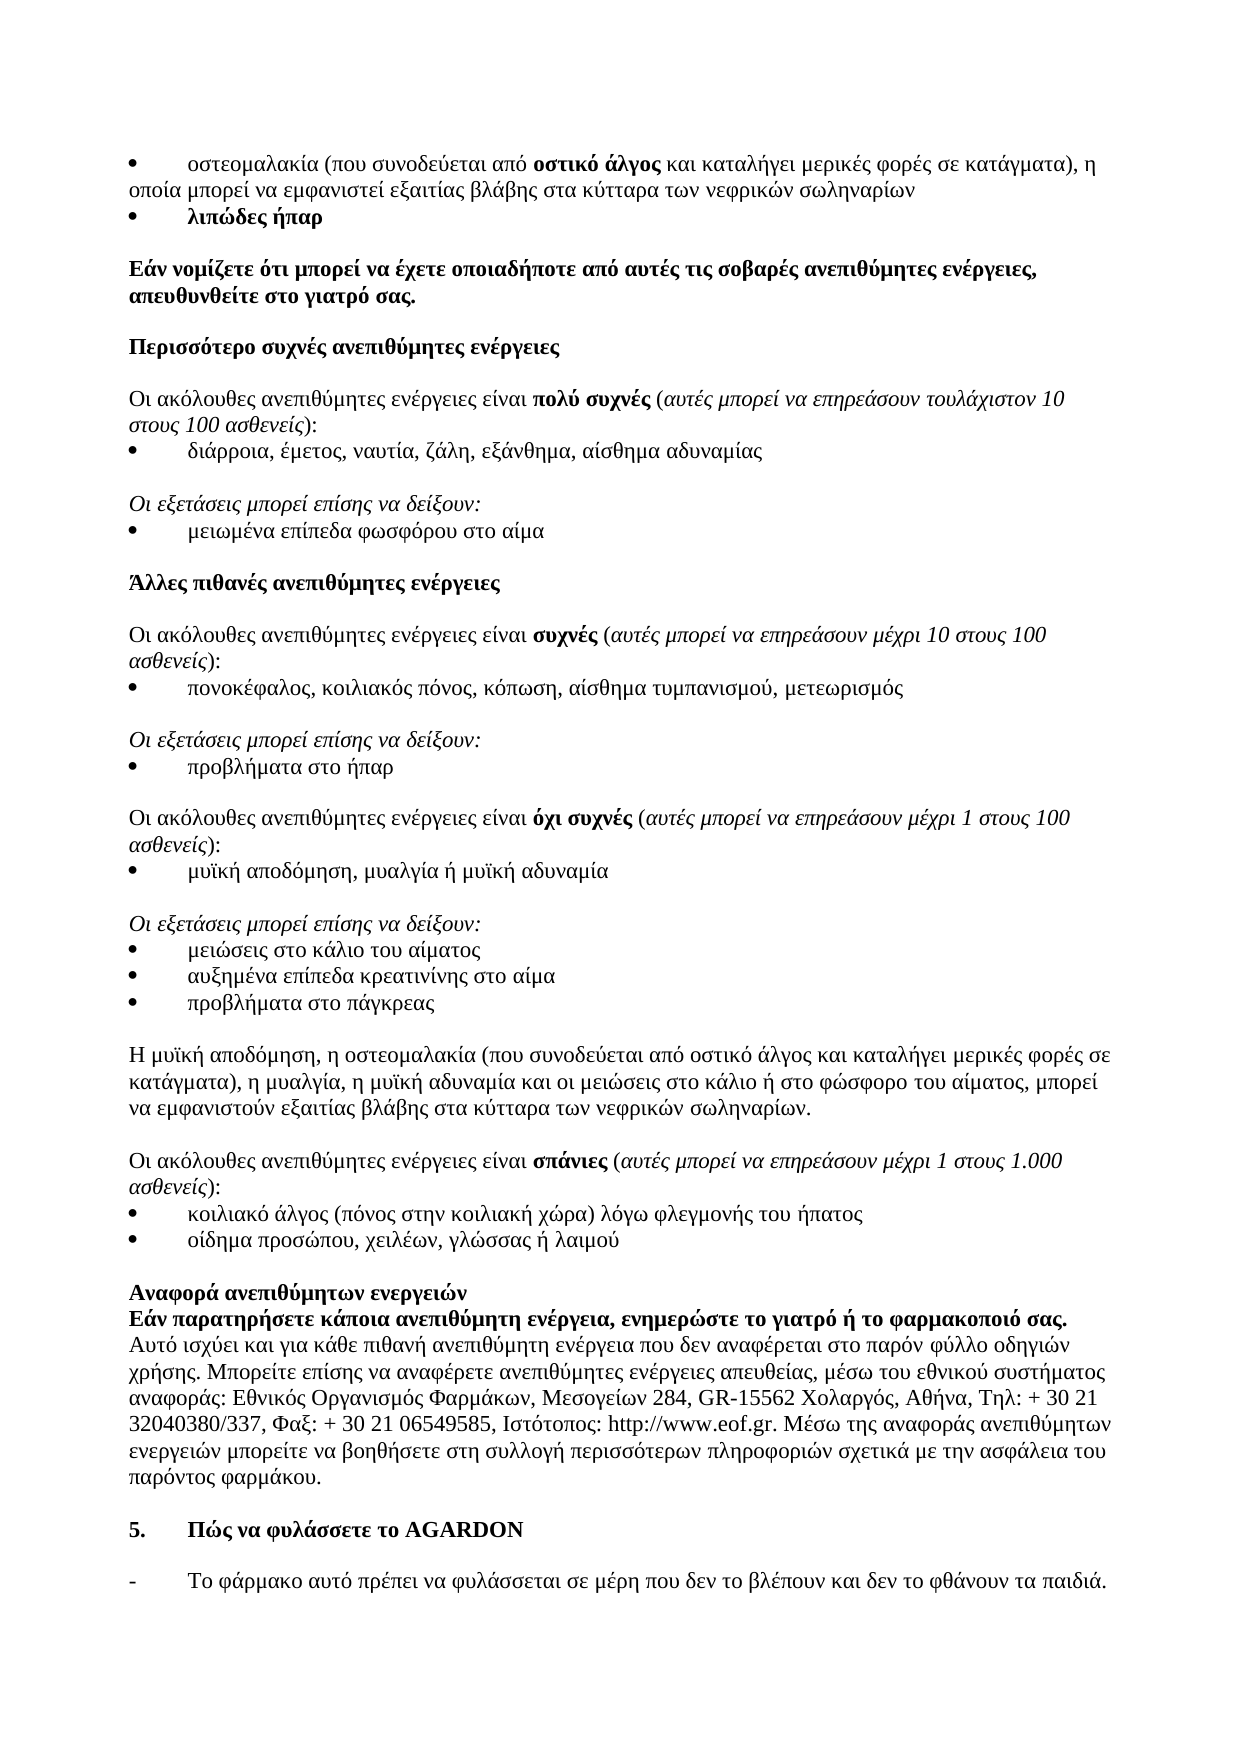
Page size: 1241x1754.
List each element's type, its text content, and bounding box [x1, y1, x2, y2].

text Εάν νομίζετε ότι μπορεί να έχετε οποιαδήποτε από αυτές τις σοβαρές ανεπιθύμητες ενέργειες, απευθυνθείτε στο γιατρό σας. [128, 255, 1118, 308]
list διάρροια, έμετος, ναυτία, ζάλη, εξάνθημα, αίσθημα αδυναμίας [128, 438, 1118, 464]
list μειώσεις στο κάλιο του αίματος [128, 936, 1118, 962]
list μυϊκή αποδόμηση, μυαλγία ή μυϊκή αδυναμία [128, 857, 1118, 883]
text Οι ακόλουθες ανεπιθύμητες ενέργειες είναι πολύ συχνές (αυτές μπορεί να επηρεάσουν τουλάχιστον 10 στους 100 ασθενείς): [128, 385, 1118, 438]
list οστεομαλακία (που συνοδεύεται από οστικό άλγος και καταλήγει μερικές φορές σε κατάγματα), η οποία μπορεί να εμφανιστεί εξαιτίας βλάβης στα κύτταρα των νεφρικών σωληναρίων [128, 150, 1118, 203]
text Οι εξετάσεις μπορεί επίσης να δείξουν: [128, 726, 1118, 753]
subtitle Αναφορά ανεπιθύμητων ενεργειών [128, 1279, 1118, 1305]
text Οι ακόλουθες ανεπιθύμητες ενέργειες είναι συχνές (αυτές μπορεί να επηρεάσουν μέχρι 10 στους 100 ασθενείς): [128, 621, 1118, 674]
text Η μυϊκή αποδόμηση, η οστεομαλακία (που συνοδεύεται από οστικό άλγος και καταλήγει μερικές φορές σε κατάγματα), η μυαλγία, η μυϊκή αδυναμία και οι μειώσεις στο κάλιο ή στο φώσφορο του αίματος, μπορεί να εμφανιστούν εξαιτίας βλάβης στα κύτταρα των νεφρικών σωληναρίων. [128, 1041, 1118, 1121]
list Το φάρμακο αυτό πρέπει να φυλάσσεται σε μέρη που δεν το βλέπουν και δεν το φθάνουν τα παιδιά. [128, 1567, 1118, 1594]
list προβλήματα στο πάγκρεας [128, 989, 1118, 1015]
list προβλήματα στο ήπαρ [128, 753, 1118, 779]
text Οι ακόλουθες ανεπιθύμητες ενέργειες είναι όχι συχνές (αυτές μπορεί να επηρεάσουν μέχρι 1 στους 100 ασθενείς): [128, 804, 1118, 857]
text Εάν παρατηρήσετε κάποια ανεπιθύμητη ενέργεια, ενημερώστε το γιατρό ή το φαρμακοποιό σας. Αυτό ισχύει και για κάθε πιθανή ανεπιθύμητη ενέργεια που δεν αναφέρεται στο παρόν φύλλο οδηγιών χρήσης. Μπορείτε επίσης να αναφέρετε ανεπιθύμητες ενέργειες απευθείας, μέσω του εθνικού συστήματος αναφοράς: Εθνικός Οργανισμός Φαρμάκων, Μεσογείων 284, GR-15562 Χολαργός, Αθήνα, Τηλ: + 30 21 32040380/337, Φαξ: + 30 21 06549585, Ιστότοπος: http://www.eof.gr. Μέσω της αναφοράς ανεπιθύμητων ενεργειών μπορείτε να βοηθήσετε στη συλλογή περισσότερων πληροφοριών σχετικά με την ασφάλεια του παρόντος φαρμάκου. [128, 1305, 1118, 1489]
text Περισσότερο συχνές ανεπιθύμητες ενέργειες [128, 333, 1118, 360]
list οίδημα προσώπου, χειλέων, γλώσσας ή λαιμού [128, 1226, 1118, 1252]
text Οι ακόλουθες ανεπιθύμητες ενέργειες είναι σπάνιες (αυτές μπορεί να επηρεάσουν μέχρι 1 στους 1.000 ασθενείς): [128, 1147, 1118, 1199]
list αυξημένα επίπεδα κρεατινίνης στο αίμα [128, 962, 1118, 989]
text Οι εξετάσεις μπορεί επίσης να δείξουν: [128, 490, 1118, 517]
subtitle Άλλες πιθανές ανεπιθύμητες ενέργειες [128, 569, 1118, 596]
text Οι εξετάσεις μπορεί επίσης να δείξουν: [128, 910, 1118, 936]
subtitle λιπώδες ήπαρ [128, 203, 1118, 229]
list Πώς να φυλάσσετε το AGARDON [128, 1516, 1118, 1542]
list μειωμένα επίπεδα φωσφόρου στο αίμα [128, 517, 1118, 543]
list κοιλιακό άλγος (πόνος στην κοιλιακή χώρα) λόγω φλεγμονής του ήπατος [128, 1199, 1118, 1226]
list πονοκέφαλος, κοιλιακός πόνος, κόπωση, αίσθημα τυμπανισμού, μετεωρισμός [128, 674, 1118, 700]
